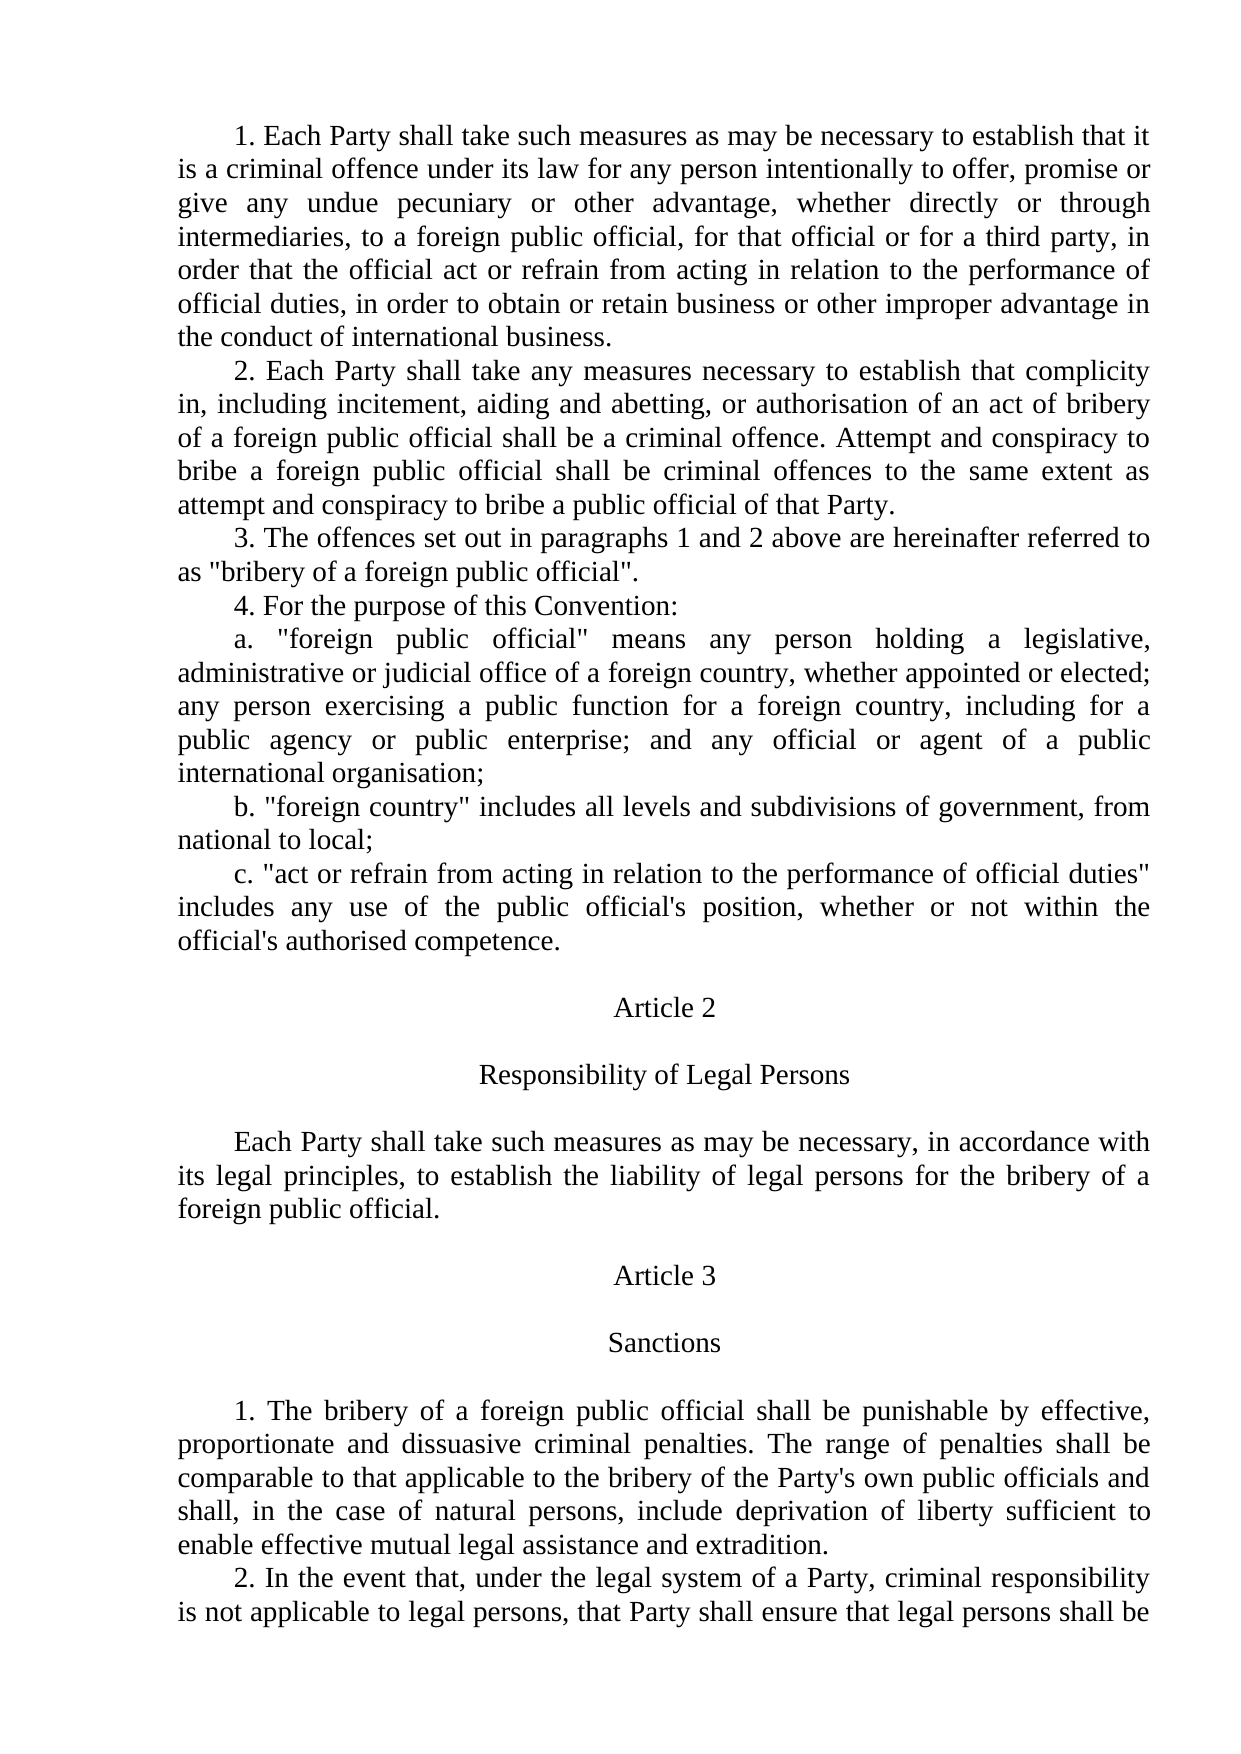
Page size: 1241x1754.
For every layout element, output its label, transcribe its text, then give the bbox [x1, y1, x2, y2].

text Each Party shall take such measures as may be necessary, in accordance with its legal principles, to establish the liability of legal persons for the bribery of a foreign public official. [177, 1124, 1152, 1225]
text 2. Each Party shall take any measures necessary to establish that complicity in, including incitement, aiding and abetting, or authorisation of an act of bribery of a foreign public official shall be a criminal offence. Attempt and conspiracy to bribe a foreign public official shall be criminal offences to the same extent as attempt and conspiracy to bribe a public official of that Party. [177, 353, 1152, 521]
text Sanctions [177, 1326, 1152, 1359]
text 4. For the purpose of this Convention: [177, 588, 1152, 621]
text b. "foreign country" includes all levels and subdivisions of government, from national to local; [177, 789, 1152, 856]
text Responsibility of Legal Persons [177, 1057, 1152, 1091]
text Article 3 [177, 1258, 1152, 1292]
text 3. The offences set out in paragraphs 1 and 2 above are hereinafter referred to as "bribery of a foreign public official". [177, 521, 1152, 588]
text 1. The bribery of a foreign public official shall be punishable by effective, proportionate and dissuasive criminal penalties. The range of penalties shall be comparable to that applicable to the bribery of the Party's own public officials and shall, in the case of natural persons, include deprivation of liberty sufficient to enable effective mutual legal assistance and extradition. [177, 1393, 1152, 1560]
text c. "act or refrain from acting in relation to the performance of official duties" includes any use of the public official's position, whether or not within the official's authorised competence. [177, 856, 1152, 957]
text Article 2 [177, 990, 1152, 1024]
text a. "foreign public official" means any person holding a legislative, administrative or judicial office of a foreign country, whether appointed or elected; any person exercising a public function for a foreign country, including for a public agency or public enterprise; and any official or agent of a public international organisation; [177, 621, 1152, 789]
text 1. Each Party shall take such measures as may be necessary to establish that it is a criminal offence under its law for any person intentionally to offer, promise or give any undue pecuniary or other advantage, whether directly or through intermediaries, to a foreign public official, for that official or for a third party, in order that the official act or refrain from acting in relation to the performance of official duties, in order to obtain or retain business or other improper advantage in the conduct of international business. [177, 118, 1152, 353]
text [177, 1560, 1152, 1627]
